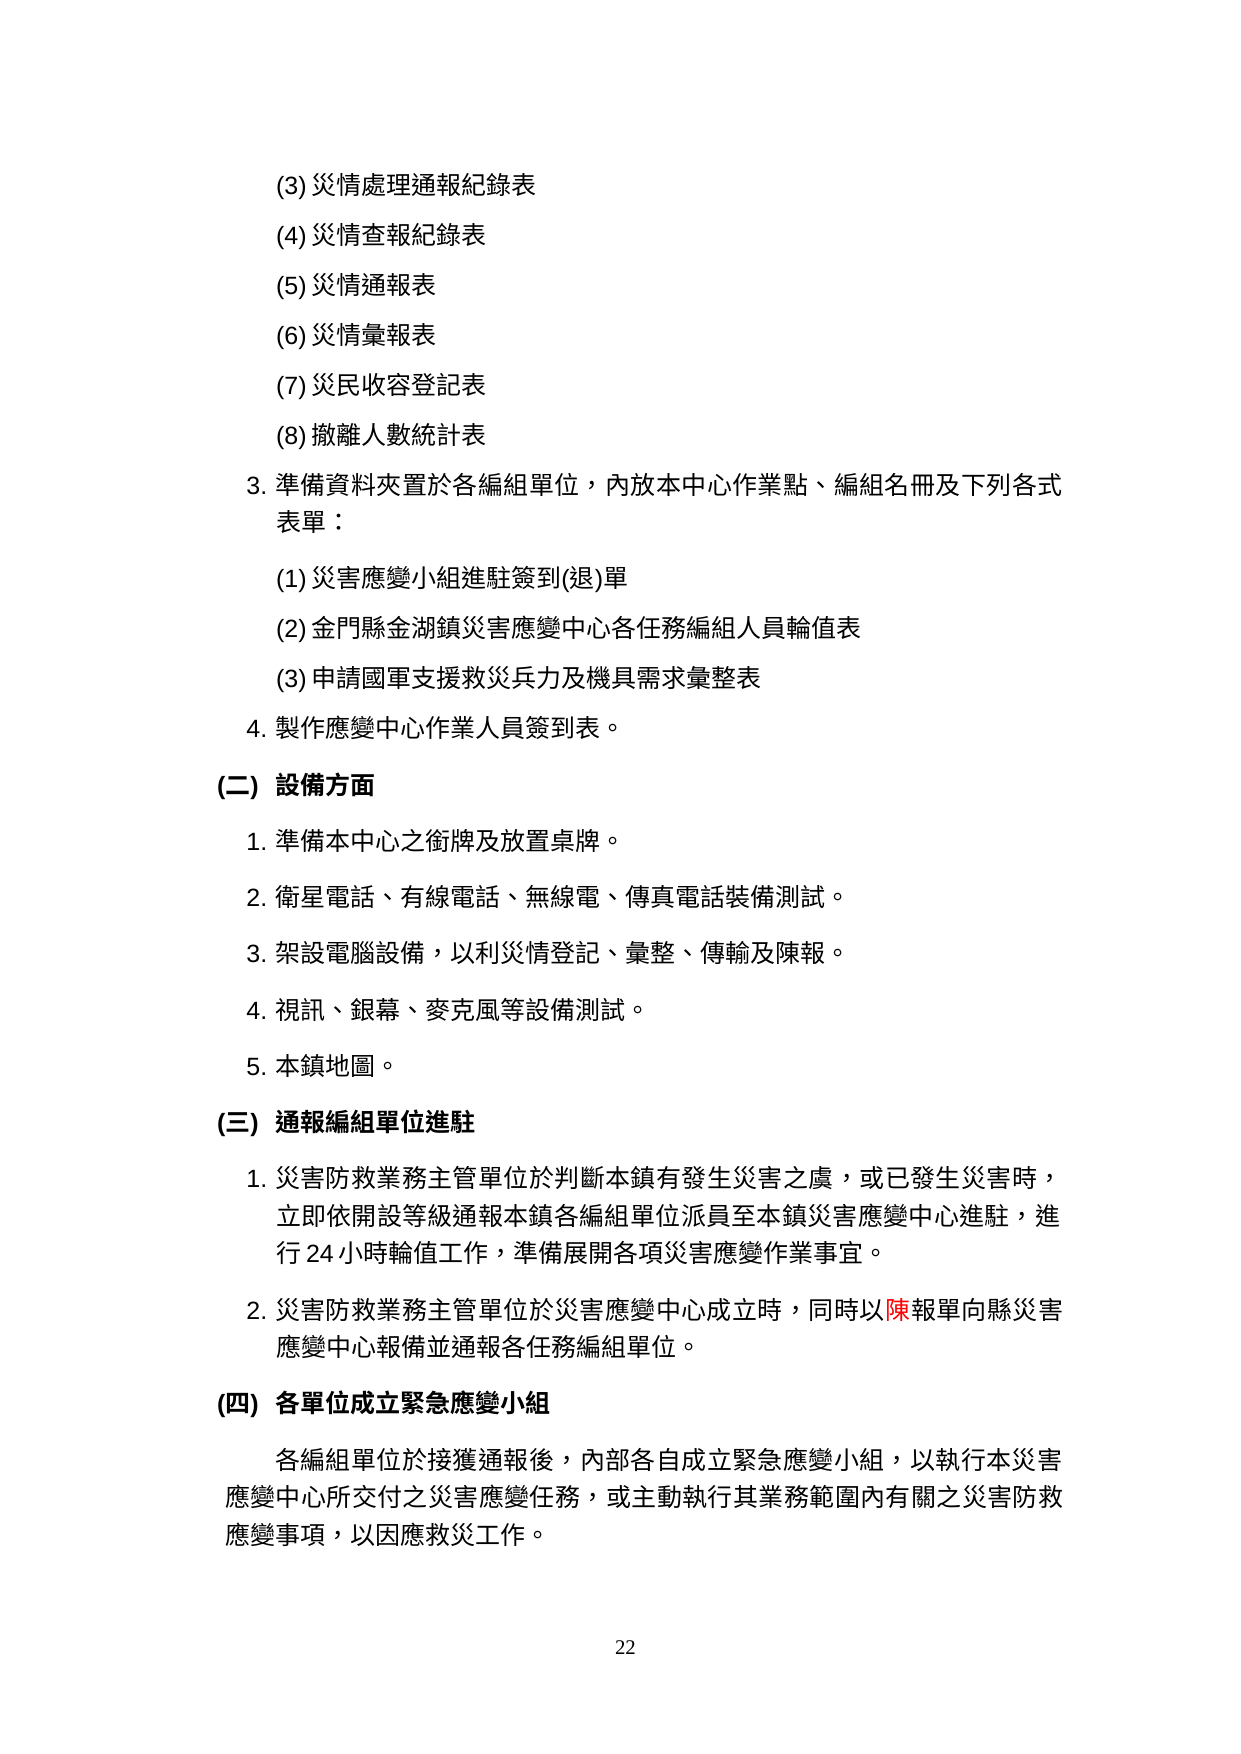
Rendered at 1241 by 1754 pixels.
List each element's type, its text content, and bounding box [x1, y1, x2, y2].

subtitle 視訊、銀幕、麥克風等設備測試。 [246, 989, 1063, 1027]
subtitle 金門縣金湖鎮災害應變中心各任務編組人員輪值表 [276, 608, 1063, 646]
subtitle 本鎮地圖。 [246, 1046, 1063, 1083]
subtitle 各單位成立緊急應變小組 [217, 1383, 1063, 1421]
subtitle 災害應變小組進駐簽到(退)單 [276, 558, 1063, 596]
subtitle 災害防救業務主管單位於災害應變中心成立時，同時以陳報單向縣災害應變中心報備並通報各任務編組單位。 [246, 1289, 1063, 1364]
subtitle 災情通報表 [276, 264, 1063, 302]
subtitle 製作應變中心作業人員簽到表。 [246, 708, 1063, 746]
text 各編組單位於接獲通報後，內部各自成立緊急應變小組，以執行本災害應變中心所交付之災害應變任務，或主動執行其業務範圍內有關之災害防救應變事項，以因應救災工作。 [225, 1439, 1063, 1552]
subtitle 災情處理通報紀錄表 [276, 164, 1063, 202]
subtitle 災民收容登記表 [276, 364, 1063, 402]
subtitle 申請國軍支援救災兵力及機具需求彙整表 [276, 658, 1063, 696]
subtitle 準備資料夾置於各編組單位，內放本中心作業點、編組名冊及下列各式表單： [246, 464, 1063, 539]
subtitle 通報編組單位進駐 [217, 1102, 1063, 1139]
subtitle 災情彙報表 [276, 314, 1063, 352]
subtitle 準備本中心之銜牌及放置桌牌。 [246, 821, 1063, 858]
subtitle 設備方面 [217, 764, 1063, 802]
subtitle 架設電腦設備，以利災情登記、彙整、傳輸及陳報。 [246, 933, 1063, 971]
subtitle 災情查報紀錄表 [276, 214, 1063, 252]
subtitle 災害防救業務主管單位於判斷本鎮有發生災害之虞，或已發生災害時，立即依開設等級通報本鎮各編組單位派員至本鎮災害應變中心進駐，進行24小時輪值工作，準備展開各項災害應變作業事宜。 [246, 1158, 1063, 1271]
subtitle 撤離人數統計表 [276, 414, 1063, 452]
subtitle 衛星電話、有線電話、無線電、傳真電話裝備測試。 [246, 877, 1063, 914]
